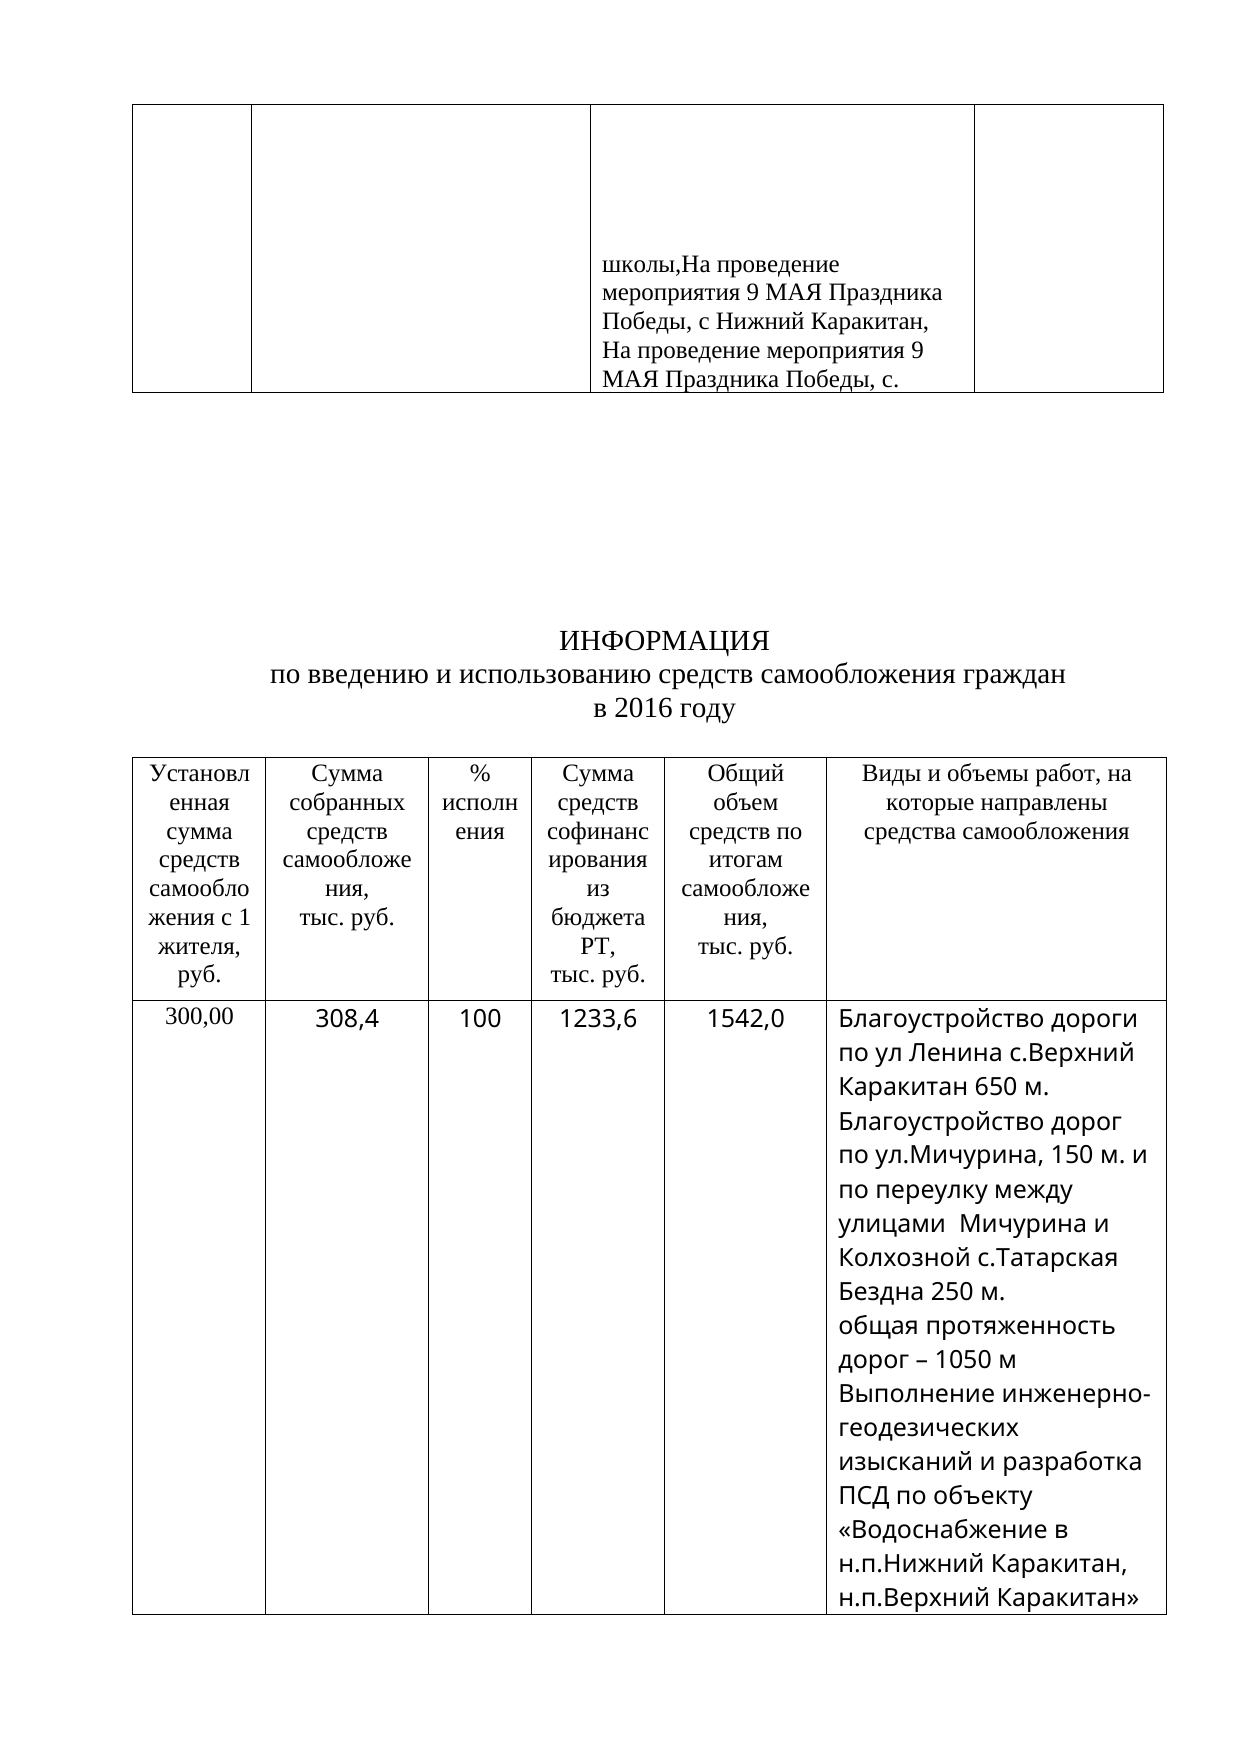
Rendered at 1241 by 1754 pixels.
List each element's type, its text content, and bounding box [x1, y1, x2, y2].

table_header Общий объем средств по итогам самообложения, тыс. руб. [665, 758, 826, 1000]
table_cell Благоустройство дороги по ул Ленина с.Верхний Каракитан 650 м. Благоустройство дорог по ул.Мичурина, 150 м. и по переулку между улицами Мичурина и Колхозной с.Татарская Бездна 250 м. общая протяженность дорог – 1050 м Выполнение инженерно-геодезических изысканий и разработка ПСД по объекту «Водоснабжение в н.п.Нижний Каракитан, н.п.Верхний Каракитан» [827, 1001, 1166, 1614]
text по введению и использованию средств самообложения граждан [177, 657, 1152, 690]
table_header Сумма средств софинансирования из бюджета РТ, тыс. руб. [532, 758, 664, 1000]
table_cell 1542,0 [665, 1001, 826, 1614]
text в 2016 году [177, 690, 1152, 724]
text ИНФОРМАЦИЯ [177, 623, 1152, 657]
table_cell [975, 105, 1163, 392]
table_cell 300,00 [133, 1001, 265, 1614]
table_header Установленная сумма средств самообложения с 1 жителя, руб. [133, 758, 265, 1000]
table_cell 308,4 [266, 1001, 428, 1614]
table_header % исполнения [429, 758, 531, 1000]
table_cell 1233,6 [532, 1001, 664, 1614]
table_header Виды и объемы работ, на которые направлены средства самообложения [827, 758, 1166, 1000]
table_header Сумма собранных средств самообложения, тыс. руб. [266, 758, 428, 1000]
table_cell 100 [429, 1001, 531, 1614]
